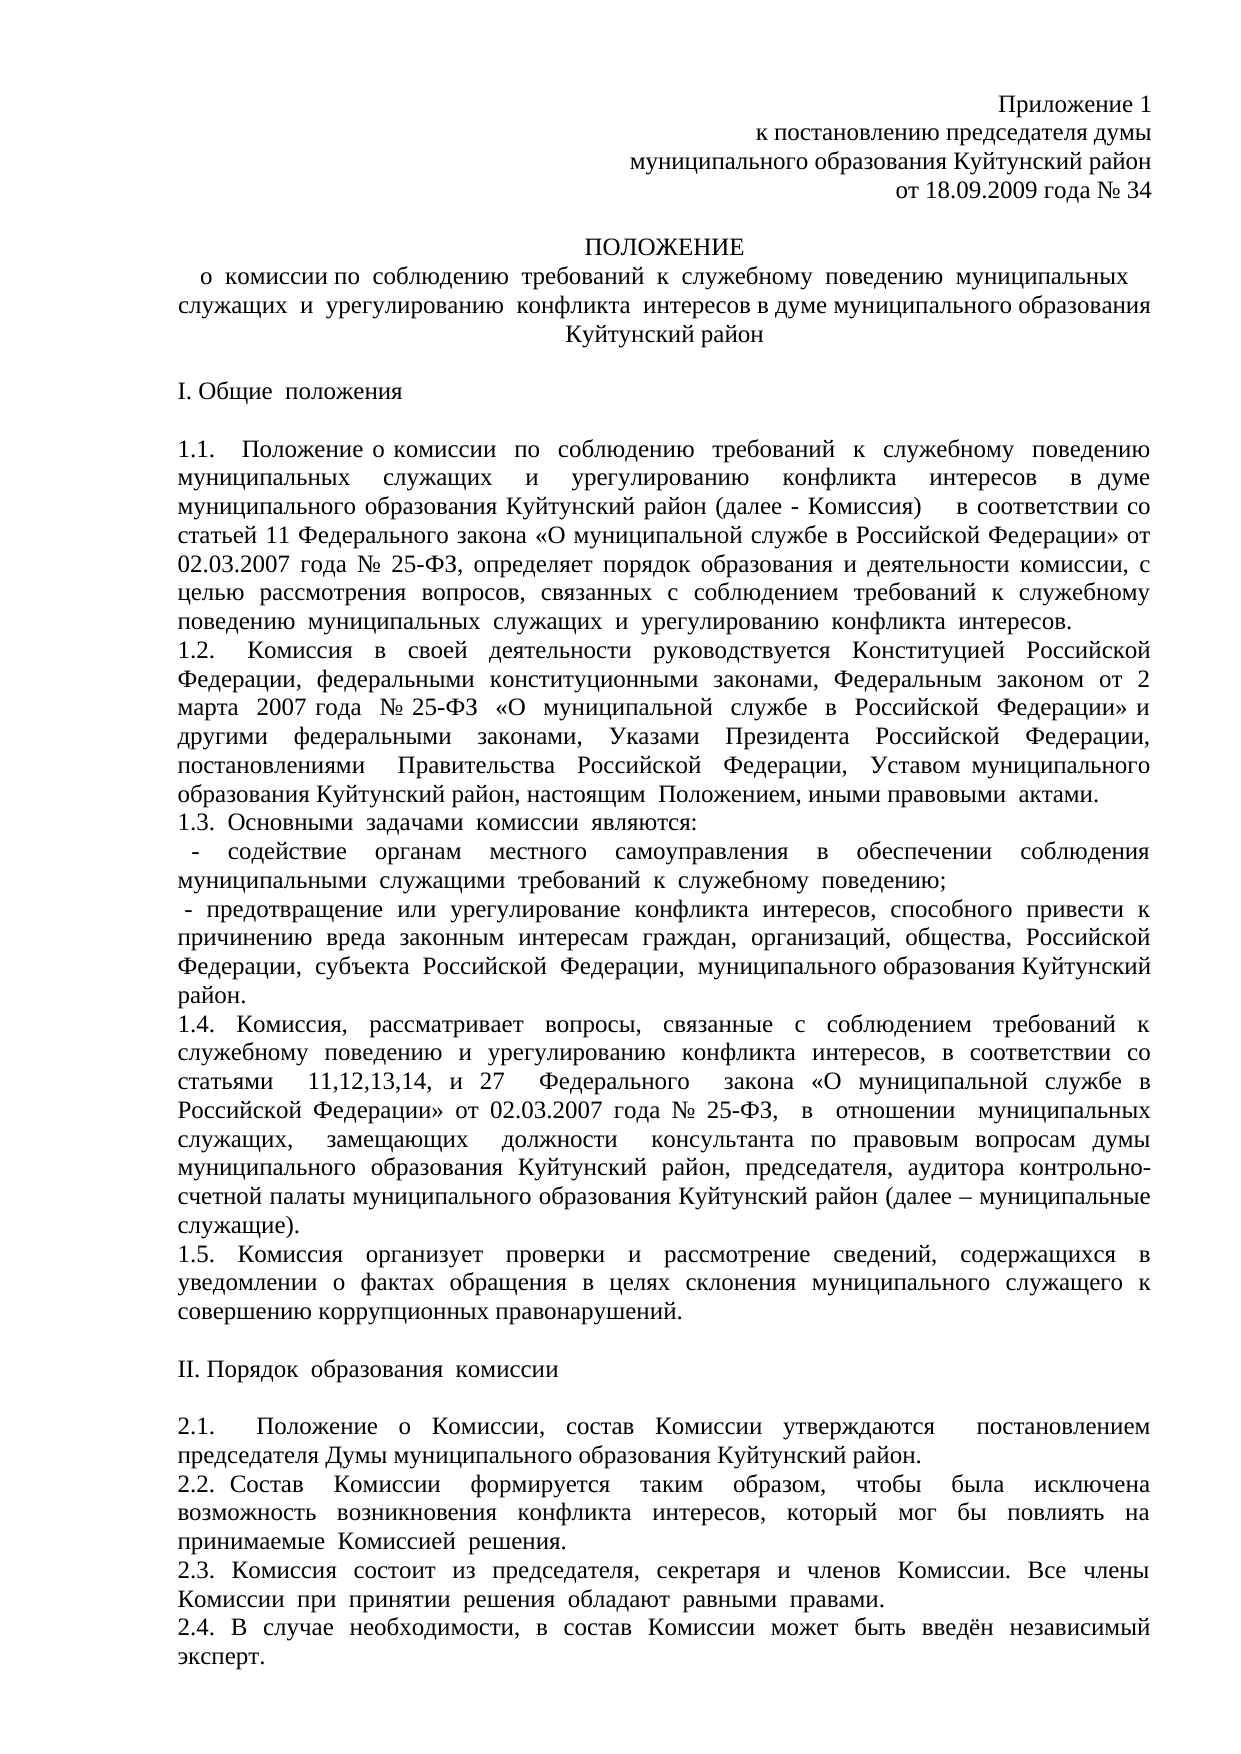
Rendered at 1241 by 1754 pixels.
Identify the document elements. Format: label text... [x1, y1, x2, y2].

text 1.3. Основными задачами комиссии являются: [177, 807, 1152, 836]
text 2.4. В случае необходимости, в состав Комиссии может быть введён независимый эксперт. [177, 1612, 1152, 1670]
text Приложение 1 [620, 89, 1152, 117]
text I. Общие положения [177, 376, 1152, 405]
text - предотвращение или урегулирование конфликта интересов, способного привести к причинению вреда законным интересам граждан, организаций, общества, Российской Федерации, субъекта Российской Федерации, муниципального образования Куйтунский район. [177, 894, 1152, 1009]
text 2.3. Комиссия состоит из председателя, секретаря и членов Комиссии. Все члены Комиссии при принятии решения обладают равными правами. [177, 1555, 1152, 1612]
text к постановлению председателя думы муниципального образования Куйтунский район [620, 117, 1152, 175]
text от 18.09.2009 года № 34 [620, 175, 1152, 204]
text - содействие органам местного самоуправления в обеспечении соблюдения муниципальными служащими требований к служебному поведению; [177, 836, 1152, 894]
text 1.4. Комиссия, рассматривает вопросы, связанные с соблюдением требований к служебному поведению и урегулированию конфликта интересов, в соответствии со статьями 11,12,13,14, и 27 Федерального закона «О муниципальной службе в Российской Федерации» от 02.03.2007 года № 25-ФЗ, в отношении муниципальных служащих, замещающих должности консультанта по правовым вопросам думы муниципального образования Куйтунский район, председателя, аудитора контрольно-счетной палаты муниципального образования Куйтунский район (далее – муниципальные служащие). [177, 1009, 1152, 1239]
text II. Порядок образования комиссии [177, 1354, 1152, 1382]
text 1.1. Положение о комиссии по соблюдению требований к служебному поведению муниципальных служащих и урегулированию конфликта интересов в думе муниципального образования Куйтунский район (далее - Комиссия) в соответствии со статьей 11 Федерального закона «О муниципальной службе в Российской Федерации» от 02.03.2007 года № 25-ФЗ, определяет порядок образования и деятельности комиссии, с целью рассмотрения вопросов, связанных с соблюдением требований к служебному поведению муниципальных служащих и урегулированию конфликта интересов. [177, 434, 1152, 635]
text о комиссии по соблюдению требований к служебному поведению муниципальных служащих и урегулированию конфликта интересов в думе муниципального образования Куйтунский район [177, 261, 1152, 347]
text ПОЛОЖЕНИЕ [177, 204, 1152, 261]
text 2.2. Состав Комиссии формируется таким образом, чтобы была исключена возможность возникновения конфликта интересов, который мог бы повлиять на принимаемые Комиссией решения. [177, 1469, 1152, 1555]
text 1.2. Комиссия в своей деятельности руководствуется Конституцией Российской Федерации, федеральными конституционными законами, Федеральным законом от 2 марта 2007 года № 25-ФЗ «О муниципальной службе в Российской Федерации» и другими федеральными законами, Указами Президента Российской Федерации, постановлениями Правительства Российской Федерации, Уставом муниципального образования Куйтунский район, настоящим Положением, иными правовыми актами. [177, 635, 1152, 807]
text 2.1. Положение о Комиссии, состав Комиссии утверждаются постановлением председателя Думы муниципального образования Куйтунский район. [177, 1411, 1152, 1469]
text 1.5. Комиссия организует проверки и рассмотрение сведений, содержащихся в уведомлении о фактах обращения в целях склонения муниципального служащего к совершению коррупционных правонарушений. [177, 1239, 1152, 1325]
